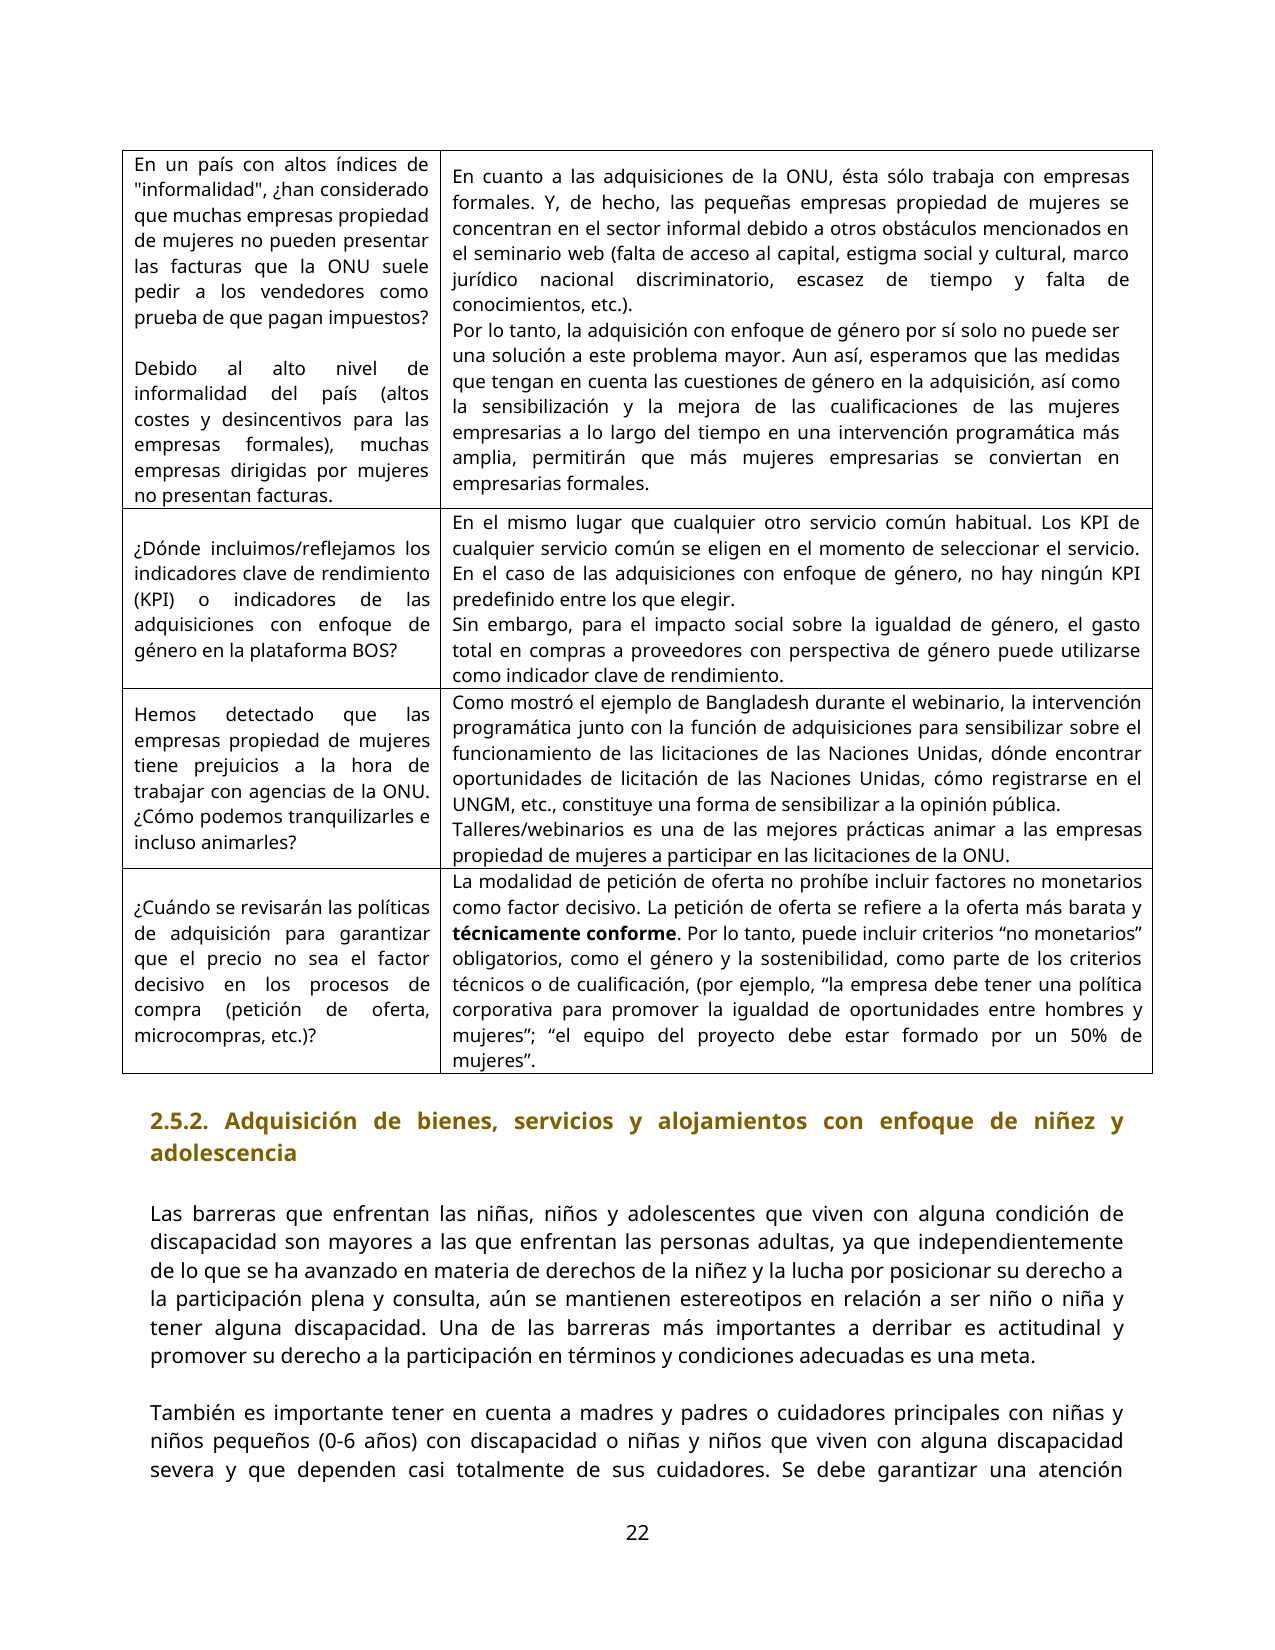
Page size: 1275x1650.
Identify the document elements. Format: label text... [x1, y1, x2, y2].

table_cell ¿Dónde incluimos/reflejamos los indicadores clave de rendimiento (KPI) o indicadores de las adquisiciones con enfoque de género en la plataforma BOS? [123, 509, 440, 688]
table_cell En un país con altos índices de "informalidad", ¿han considerado que muchas empresas propiedad de mujeres no pueden presentar las facturas que la ONU suele pedir a los vendedores como prueba de que pagan impuestos? Debido al alto nivel de informalidad del país (altos costes y desincentivos para las empresas formales), muchas empresas dirigidas por mujeres no presentan facturas. [123, 151, 440, 508]
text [150, 1398, 1125, 1483]
text Las barreras que enfrentan las niñas, niños y adolescentes que viven con alguna condición de discapacidad son mayores a las que enfrentan las personas adultas, ya que independientemente de lo que se ha avanzado en materia de derechos de la niñez y la lucha por posicionar su derecho a la participación plena y consulta, aún se mantienen estereotipos en relación a ser niño o niña y tener alguna discapacidad. Una de las barreras más importantes a derribar es actitudinal y promover su derecho a la participación en términos y condiciones adecuadas es una meta. [150, 1199, 1125, 1369]
table_cell La modalidad de petición de oferta no prohíbe incluir factores no monetarios como factor decisivo. La petición de oferta se refiere a la oferta más barata y técnicamente conforme. Por lo tanto, puede incluir criterios “no monetarios” obligatorios, como el género y la sostenibilidad, como parte de los criterios técnicos o de cualificación, (por ejemplo, “la empresa debe tener una política corporativa para promover la igualdad de oportunidades entre hombres y mujeres”; “el equipo del proyecto debe estar formado por un 50% de mujeres”. [441, 869, 1152, 1073]
table_cell En el mismo lugar que cualquier otro servicio común habitual. Los KPI de cualquier servicio común se eligen en el momento de seleccionar el servicio. En el caso de las adquisiciones con enfoque de género, no hay ningún KPI predefinido entre los que elegir. Sin embargo, para el impacto social sobre la igualdad de género, el gasto total en compras a proveedores con perspectiva de género puede utilizarse como indicador clave de rendimiento. [441, 509, 1152, 688]
table_cell Como mostró el ejemplo de Bangladesh durante el webinario, la intervención programática junto con la función de adquisiciones para sensibilizar sobre el funcionamiento de las licitaciones de las Naciones Unidas, dónde encontrar oportunidades de licitación de las Naciones Unidas, cómo registrarse en el UNGM, etc., constituye una forma de sensibilizar a la opinión pública. Talleres/webinarios es una de las mejores prácticas animar a las empresas propiedad de mujeres a participar en las licitaciones de la ONU. [441, 689, 1152, 868]
table_cell ¿Cuándo se revisarán las políticas de adquisición para garantizar que el precio no sea el factor decisivo en los procesos de compra (petición de oferta, microcompras, etc.)? [123, 869, 440, 1073]
table_cell Hemos detectado que las empresas propiedad de mujeres tiene prejuicios a la hora de trabajar con agencias de la ONU. ¿Cómo podemos tranquilizarles e incluso animarles? [123, 689, 440, 868]
text 2.5.2. Adquisición de bienes, servicios y alojamientos con enfoque de niñez y adolescencia [150, 1105, 1125, 1168]
table_cell En cuanto a las adquisiciones de la ONU, ésta sólo trabaja con empresas formales. Y, de hecho, las pequeñas empresas propiedad de mujeres se concentran en el sector informal debido a otros obstáculos mencionados en el seminario web (falta de acceso al capital, estigma social y cultural, marco jurídico nacional discriminatorio, escasez de tiempo y falta de conocimientos, etc.). Por lo tanto, la adquisición con enfoque de género por sí solo no puede ser una solución a este problema mayor. Aun así, esperamos que las medidas que tengan en cuenta las cuestiones de género en la adquisición, así como la sensibilización y la mejora de las cualificaciones de las mujeres empresarias a lo largo del tiempo en una intervención programática más amplia, permitirán que más mujeres empresarias se conviertan en empresarias formales. [441, 151, 1152, 508]
